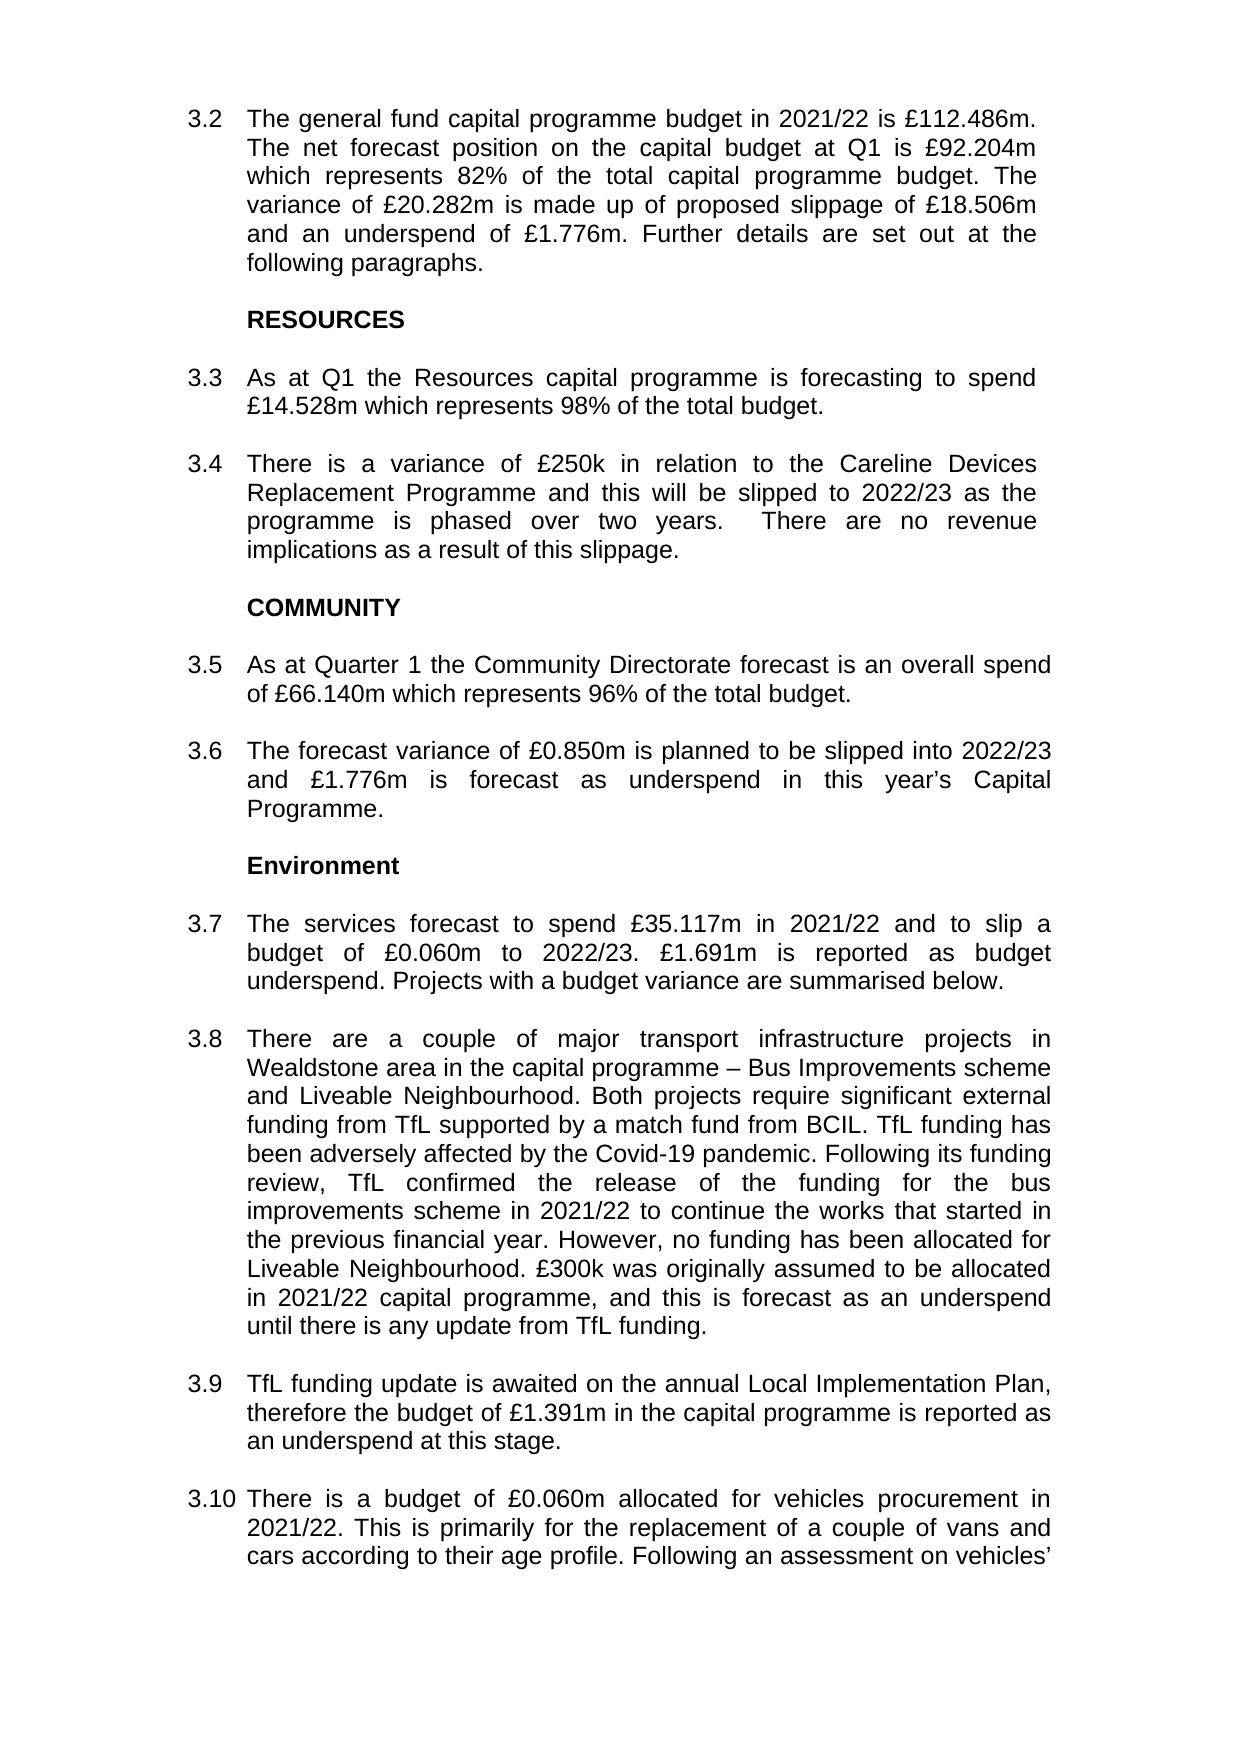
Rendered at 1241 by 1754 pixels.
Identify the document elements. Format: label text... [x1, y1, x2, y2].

list There are a couple of major transport infrastructure projects in Wealdstone area in the capital programme – Bus Improvements scheme and Liveable Neighbourhood. Both projects require significant external funding from TfL supported by a match fund from BCIL. TfL funding has been adversely affected by the Covid-19 pandemic. Following its funding review, TfL confirmed the release of the funding for the bus improvements scheme in 2021/22 to continue the works that started in the previous financial year. However, no funding has been allocated for Liveable Neighbourhood. £300k was originally assumed to be allocated in 2021/22 capital programme, and this is forecast as an underspend until there is any update from TfL funding. [187, 1024, 1053, 1340]
list The general fund capital programme budget in 2021/22 is £112.486m. The net forecast position on the capital budget at Q1 is £92.204m which represents 82% of the total capital programme budget. The variance of £20.282m is made up of proposed slippage of £18.506m and an underspend of £1.776m. Further details are set out at the following paragraphs. [187, 104, 1038, 276]
text COMMUNITY [187, 592, 1053, 621]
list There is a variance of £250k in relation to the Careline Devices Replacement Programme and this will be slipped to 2022/23 as the programme is phased over two years. There are no revenue implications as a result of this slippage. [187, 449, 1038, 564]
list As at Quarter 1 the Community Directorate forecast is an overall spend of £66.140m which represents 96% of the total budget. [187, 650, 1053, 707]
list As at Q1 the Resources capital programme is forecasting to spend £14.528m which represents 98% of the total budget. [187, 362, 1038, 420]
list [187, 1484, 1053, 1570]
list TfL funding update is awaited on the annual Local Implementation Plan, therefore the budget of £1.391m in the capital programme is reported as an underspend at this stage. [187, 1369, 1053, 1455]
text RESOURCES [247, 305, 1038, 334]
list The services forecast to spend £35.117m in 2021/22 and to slip a budget of £0.060m to 2022/23. £1.691m is reported as budget underspend. Projects with a budget variance are summarised below. [187, 909, 1053, 995]
list Environment [247, 851, 1053, 880]
list The forecast variance of £0.850m is planned to be slipped into 2022/23 and £1.776m is forecast as underspend in this year’s Capital Programme. [187, 736, 1053, 822]
